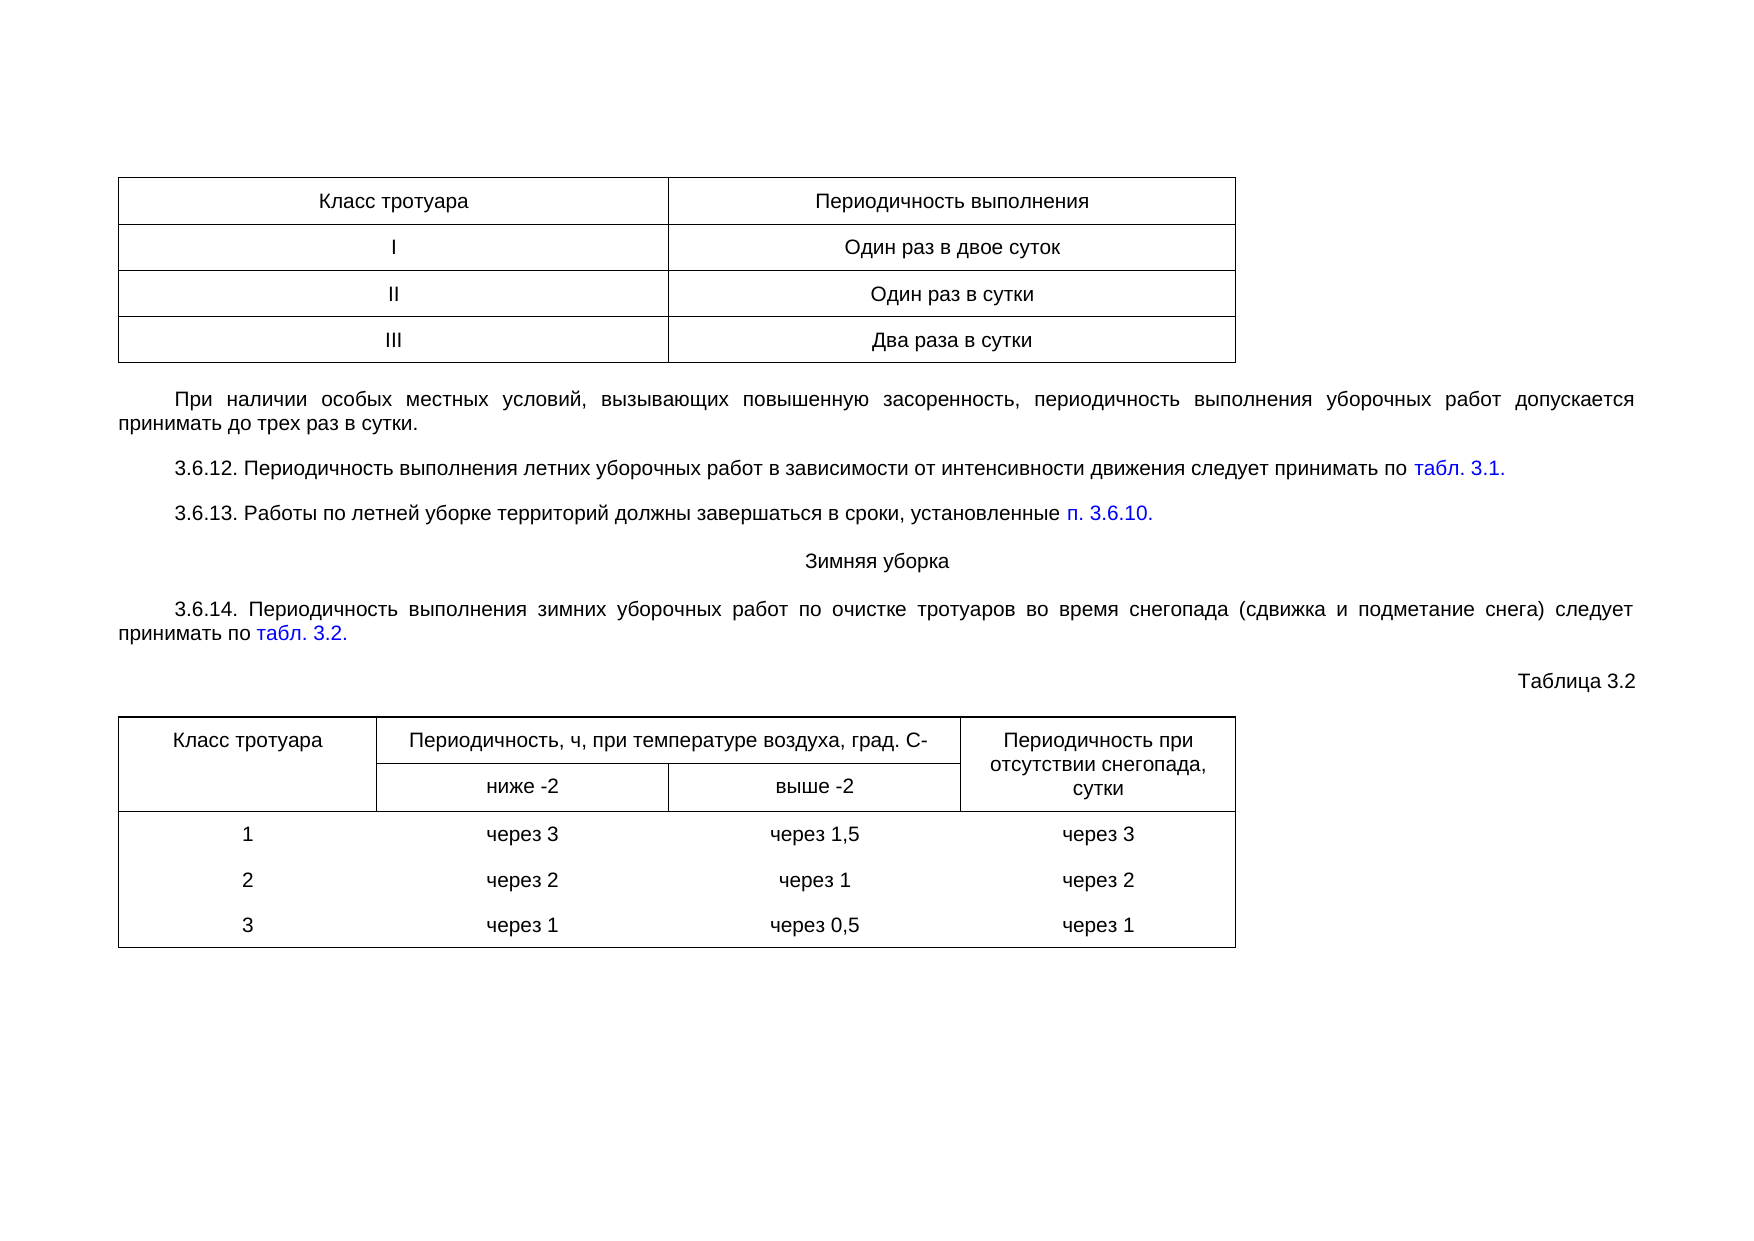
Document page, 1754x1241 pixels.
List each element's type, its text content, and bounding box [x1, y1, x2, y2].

table_cell 3 [119, 902, 376, 947]
table_header Периодичность, ч, при температуре воздуха, град. С- [377, 718, 960, 763]
text 3.6.12. Периодичность выполнения летних уборочных работ в зависимости от интенсивности движения следует принимать по табл. 3.1. [118, 456, 1636, 480]
table_cell через 1,5 [669, 812, 961, 857]
table_cell через 3 [961, 812, 1235, 857]
table_cell III [119, 317, 668, 362]
table_header Периодичность при отсутствии снегопада, сутки [961, 718, 1235, 811]
table_cell через 1 [376, 902, 668, 947]
table_cell I [119, 225, 668, 270]
table_header Класс тротуара [119, 718, 376, 811]
table_cell через 0,5 [669, 902, 961, 947]
table_cell II [119, 271, 668, 316]
table_cell через 2 [961, 857, 1235, 902]
table_cell через 1 [669, 857, 961, 902]
table_cell 1 [119, 812, 376, 857]
table_cell Один раз в сутки [669, 271, 1235, 316]
table_cell 2 [119, 857, 376, 902]
table_cell выше -2 [669, 764, 960, 811]
table_header Периодичность выполнения [669, 178, 1235, 223]
table_cell Один раз в двое суток [669, 225, 1235, 270]
text 3.6.13. Работы по летней уборке территорий должны завершаться в сроки, установленные п. 3.6.10. [118, 501, 1636, 525]
text 3.6.14. Периодичность выполнения зимних уборочных работ по очистке тротуаров во время снегопада (сдвижка и подметание снега) следует принимать по табл. 3.2. [118, 597, 1636, 644]
table_cell через 3 [376, 812, 668, 857]
table_header Класс тротуара [119, 178, 668, 223]
table_cell Два раза в сутки [669, 317, 1235, 362]
text При наличии особых местных условий, вызывающих повышенную засоренность, периодичность выполнения уборочных работ допускается принимать до трех раз в сутки. [118, 387, 1636, 435]
text Зимняя уборка [118, 549, 1636, 573]
table_cell ниже -2 [377, 764, 668, 811]
text Таблица 3.2 [118, 668, 1636, 692]
table_cell через 2 [376, 857, 668, 902]
table_cell через 1 [961, 902, 1235, 947]
